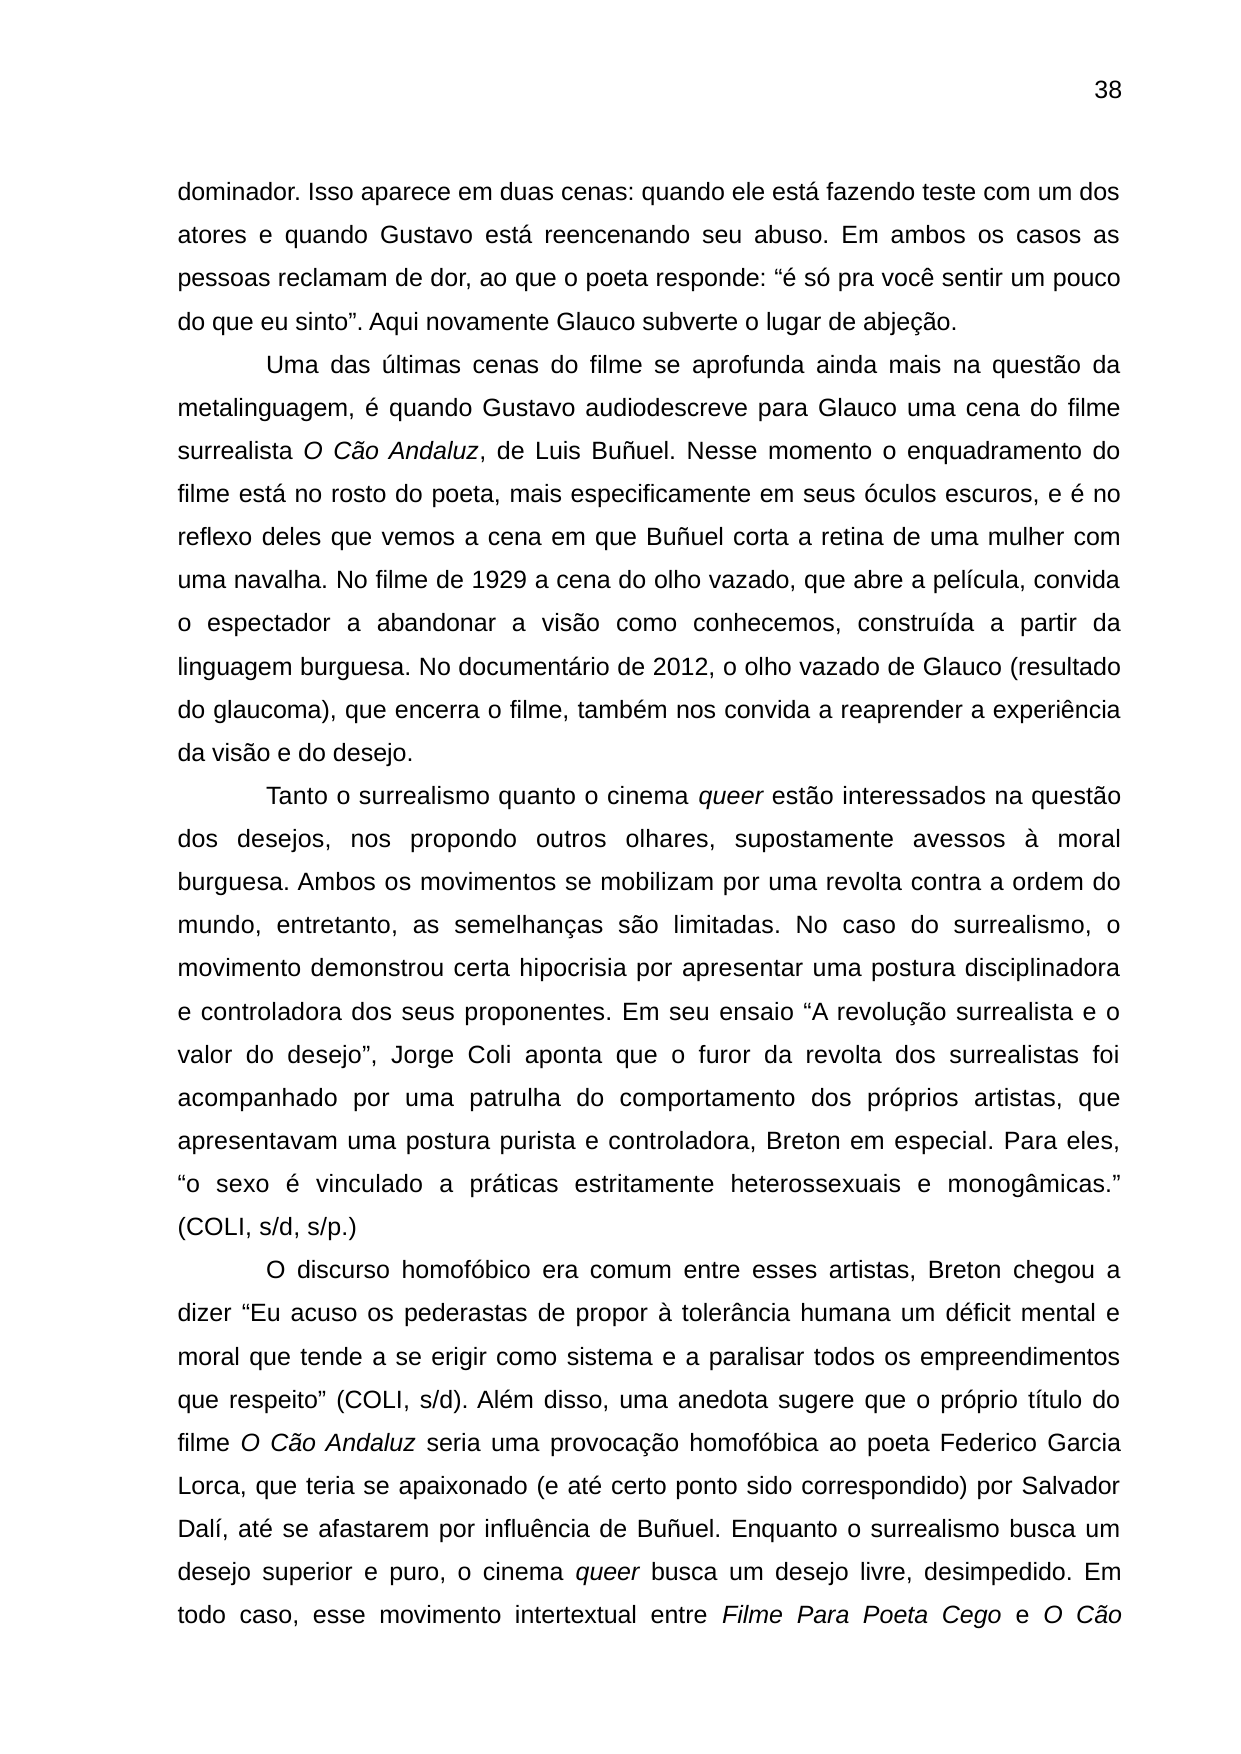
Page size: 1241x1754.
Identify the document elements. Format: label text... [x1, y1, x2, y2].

text Uma das últimas cenas do filme se aprofunda ainda mais na questão da metalinguagem, é quando Gustavo audiodescreve para Glauco uma cena do filme surrealista O Cão Andaluz, de Luis Buñuel. Nesse momento o enquadramento do filme está no rosto do poeta, mais especificamente em seus óculos escuros, e é no reflexo deles que vemos a cena em que Buñuel corta a retina de uma mulher com uma navalha. No filme de 1929 a cena do olho vazado, que abre a película, convida o espectador a abandonar a visão como conhecemos, construída a partir da linguagem burguesa. No documentário de 2012, o olho vazado de Glauco (resultado do glaucoma), que encerra o filme, também nos convida a reaprender a experiência da visão e do desejo. [177, 350, 1122, 767]
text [177, 177, 1122, 335]
text Tanto o surrealismo quanto o cinema queer estão interessados na questão dos desejos, nos propondo outros olhares, supostamente avessos à moral burguesa. Ambos os movimentos se mobilizam por uma revolta contra a ordem do mundo, entretanto, as semelhanças são limitadas. No caso do surrealismo, o movimento demonstrou certa hipocrisia por apresentar uma postura disciplinadora e controladora dos seus proponentes. Em seu ensaio “A revolução surrealista e o valor do desejo”, Jorge Coli aponta que o furor da revolta dos surrealistas foi acompanhado por uma patrulha do comportamento dos próprios artistas, que apresentavam uma postura purista e controladora, Breton em especial. Para eles, “o sexo é vinculado a práticas estritamente heterossexuais e monogâmicas.” (COLI, s/d, s/p.) [177, 781, 1122, 1241]
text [177, 1255, 1122, 1629]
